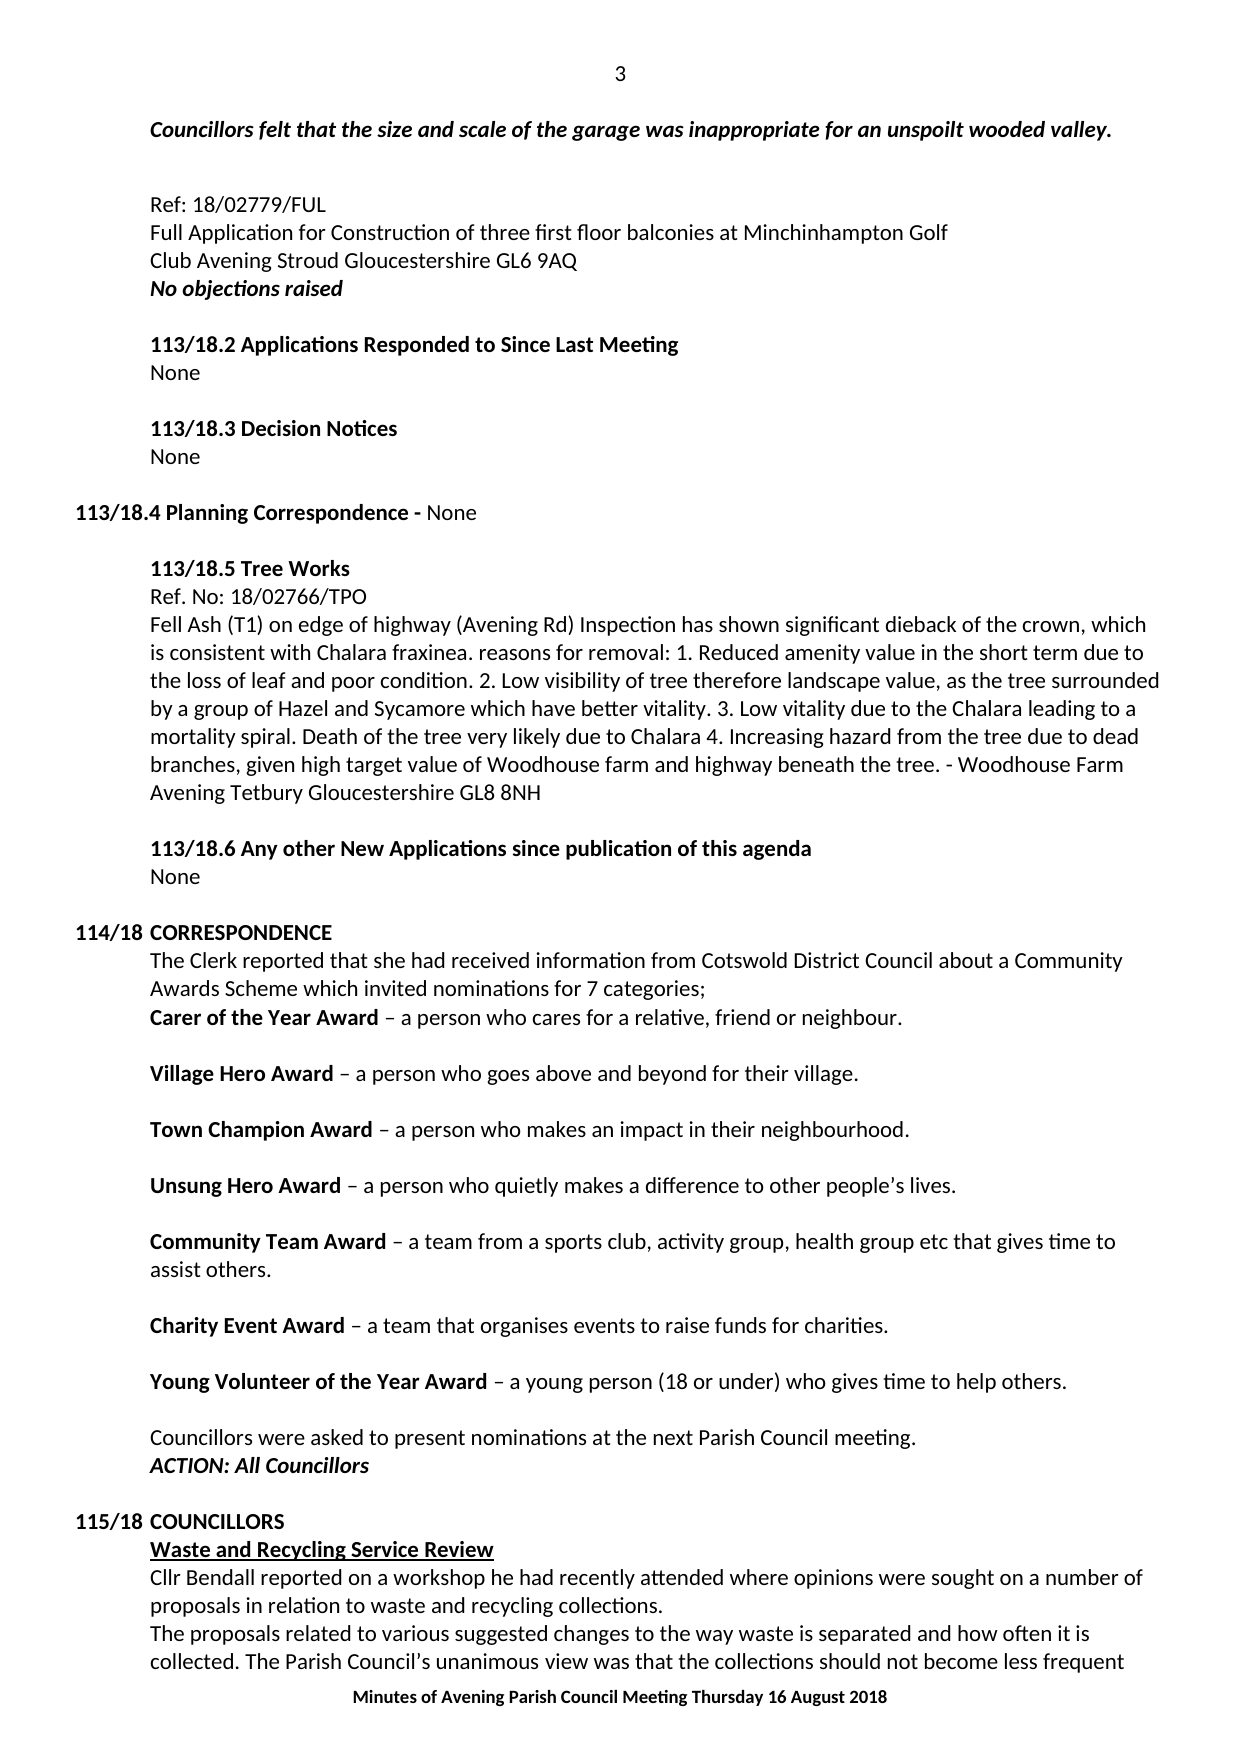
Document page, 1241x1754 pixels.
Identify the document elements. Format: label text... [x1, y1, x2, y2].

text Unsung Hero Award – a person who quietly makes a difference to other people’s lives. [150, 1171, 1165, 1199]
text Charity Event Award – a team that organises events to raise funds for charities. [150, 1311, 1165, 1339]
text The Clerk reported that she had received information from Cotswold District Council about a Community Awards Scheme which invited nominations for 7 categories; [150, 947, 1165, 1003]
text Waste and Recycling Service Review [75, 1535, 1165, 1563]
text 113/18.3 Decision Notices [75, 414, 1165, 442]
text None [75, 862, 1165, 891]
text Fell Ash (T1) on edge of highway (Avening Rd) Inspection has shown significant dieback of the crown, which is consistent with Chalara fraxinea. reasons for removal: 1. Reduced amenity value in the short term due to the loss of leaf and poor condition. 2. Low visibility of tree therefore landscape value, as the tree surrounded by a group of Hazel and Sycamore which have better vitality. 3. Low vitality due to the Chalara leading to a mortality spiral. Death of the tree very likely due to Chalara 4. Increasing hazard from the tree due to dead branches, given high target value of Woodhouse farm and highway beneath the tree. - Woodhouse Farm Avening Tetbury Gloucestershire GL8 8NH [150, 610, 1165, 806]
text 114/18 CORRESPONDENCE [75, 918, 1165, 947]
text Ref: 18/02779/FUL [150, 190, 1165, 218]
text Town Champion Award – a person who makes an impact in their neighbourhood. [150, 1115, 1165, 1143]
text 113/18.5 Tree Works [75, 554, 1165, 582]
text Village Hero Award – a person who goes above and beyond for their village. [150, 1059, 1165, 1087]
text Full Application for Construction of three first floor balconies at Minchinhampton Golf [150, 218, 1165, 246]
text ACTION: All Councillors [150, 1451, 1165, 1479]
text 113/18.6 Any other New Applications since publication of this agenda [75, 834, 1165, 862]
text Community Team Award – a team from a sports club, activity group, health group etc that gives time to assist others. [150, 1227, 1165, 1283]
text 113/18.4 Planning Correspondence - None [75, 498, 1165, 526]
text Cllr Bendall reported on a workshop he had recently attended where opinions were sought on a number of proposals in relation to waste and recycling collections. [150, 1563, 1165, 1619]
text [150, 1619, 1165, 1675]
text Club Avening Stroud Gloucestershire GL6 9AQ [150, 246, 1165, 274]
text Carer of the Year Award – a person who cares for a relative, friend or neighbour. [150, 1003, 1165, 1031]
text Ref. No: 18/02766/TPO [150, 582, 1165, 610]
text No objections raised [75, 274, 1165, 302]
text 115/18 COUNCILLORS [75, 1507, 1165, 1535]
text Councillors felt that the size and scale of the garage was inappropriate for an unspoilt wooded valley. [75, 115, 1165, 143]
text None [75, 358, 1165, 386]
text Young Volunteer of the Year Award – a young person (18 or under) who gives time to help others. [150, 1367, 1165, 1395]
text None [75, 442, 1165, 470]
text 113/18.2 Applications Responded to Since Last Meeting [75, 330, 1165, 358]
text Councillors were asked to present nominations at the next Parish Council meeting. [150, 1423, 1165, 1451]
